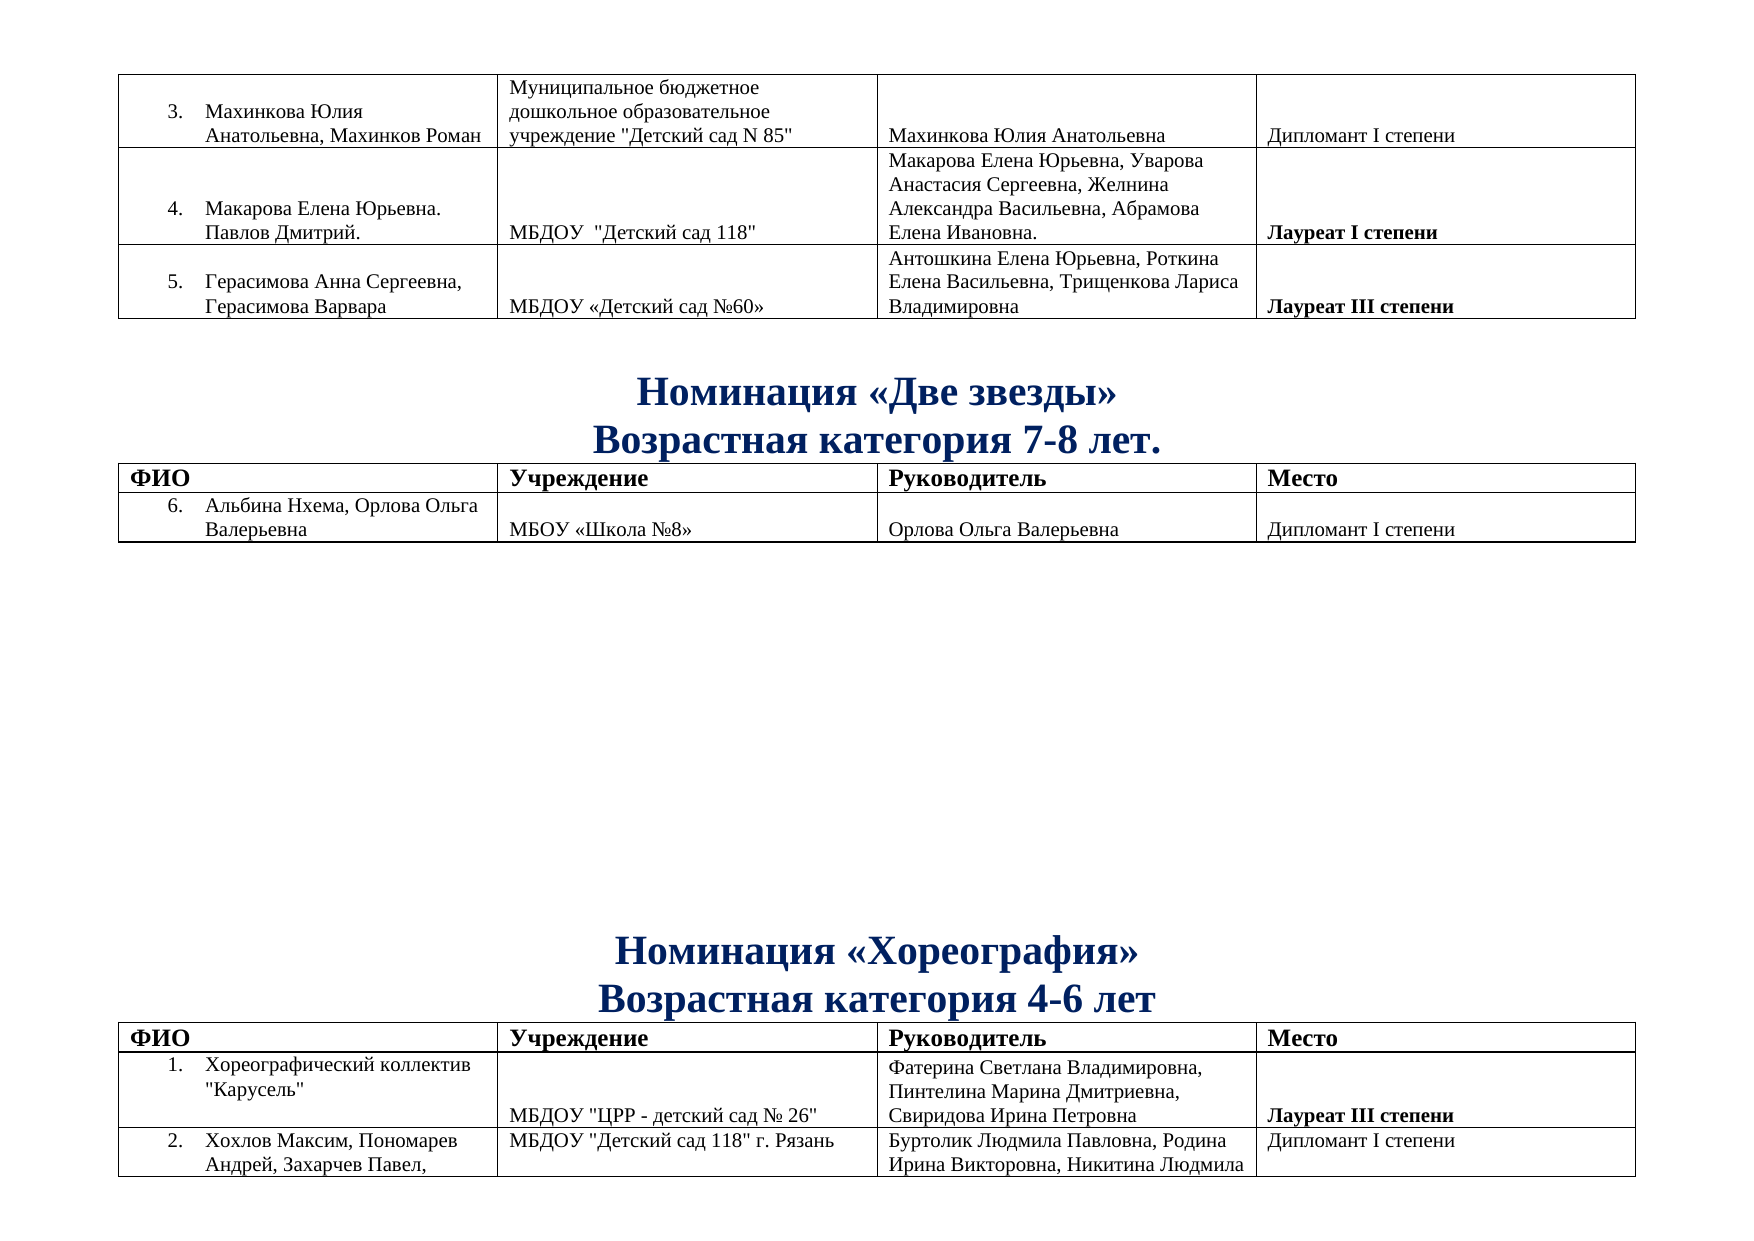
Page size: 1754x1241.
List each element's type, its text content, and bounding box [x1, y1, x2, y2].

table_cell Орлова Ольга Валерьевна [878, 493, 1256, 541]
text Возрастная категория 7-8 лет. [118, 414, 1636, 462]
text Номинация «Хореография» [118, 926, 1636, 974]
table_header ФИО [119, 464, 497, 492]
table_cell Дипломант I степени [1257, 493, 1635, 541]
table_cell Махинкова Юлия Анатольевна [878, 75, 1256, 147]
table_header ФИО [119, 1023, 497, 1051]
table_header Учреждение [498, 1023, 877, 1051]
table_header Учреждение [498, 464, 877, 492]
table_header Руководитель [878, 1023, 1256, 1051]
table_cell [498, 1128, 877, 1176]
table_cell Дипломант I степени [1257, 1128, 1635, 1176]
table_cell Махинкова Юлия Анатольевна, Махинков Роман [119, 75, 497, 147]
table_cell МБДОУ "Детский сад 118" [498, 148, 877, 244]
table_cell МБОУ «Школа №8» [498, 493, 877, 541]
text Номинация «Две звезды» [118, 367, 1636, 414]
text Возрастная категория 4-6 лет [118, 974, 1636, 1022]
table_cell Лауреат III степени [1257, 245, 1635, 318]
table_cell Дипломант I степени [1257, 75, 1635, 147]
table_cell Муниципальное бюджетное дошкольное образовательное учреждение "Детский сад N 85" [498, 75, 877, 147]
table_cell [119, 1128, 497, 1176]
table_cell Альбина Нхема, Орлова Ольга Валерьевна [119, 493, 497, 541]
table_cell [878, 1128, 1256, 1176]
table_header Руководитель [878, 464, 1256, 492]
table_cell МБДОУ «Детский сад №60» [498, 245, 877, 318]
table_cell Хореографический коллектив "Карусель" [119, 1053, 497, 1127]
table_cell Макарова Елена Юрьевна. Павлов Дмитрий. [119, 148, 497, 244]
table_cell Макарова Елена Юрьевна, Уварова Анастасия Сергеевна, Желнина Александра Васильевна, Абрамова Елена Ивановна. [878, 148, 1256, 244]
table_cell МБДОУ "ЦРР - детский сад № 26" [498, 1053, 877, 1127]
table_header Место [1257, 464, 1635, 492]
table_cell Лауреат III степени [1257, 1053, 1635, 1127]
table_header Место [1257, 1023, 1635, 1051]
table_cell Антошкина Елена Юрьевна, Роткина Елена Васильевна, Трищенкова Лариса Владимировна [878, 245, 1256, 318]
table_cell Герасимова Анна Сергеевна, Герасимова Варвара [119, 245, 497, 318]
table_cell Лауреат I степени [1257, 148, 1635, 244]
table_cell Фатерина Светлана Владимировна, Пинтелина Марина Дмитриевна, Свиридова Ирина Петровна [878, 1053, 1256, 1127]
